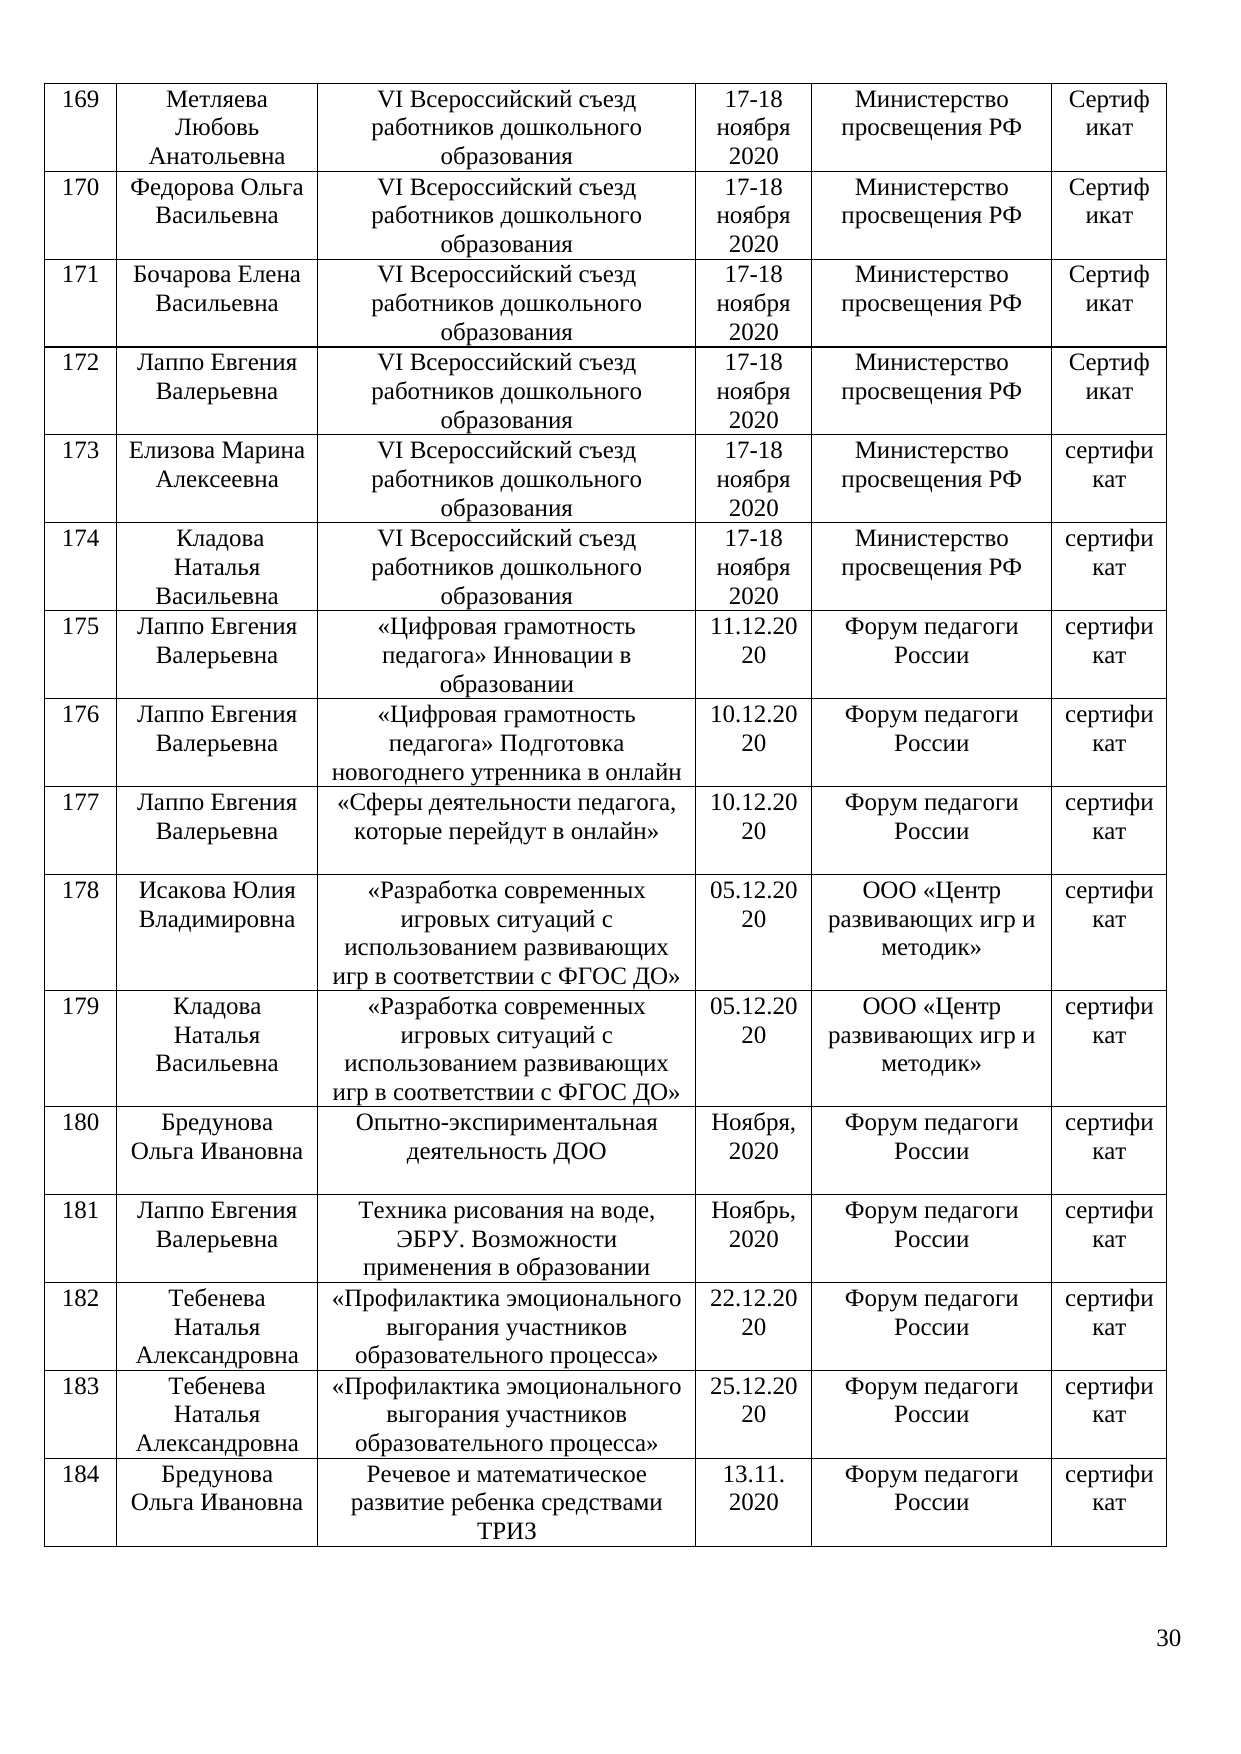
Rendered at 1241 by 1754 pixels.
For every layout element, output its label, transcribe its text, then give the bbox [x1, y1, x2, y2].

table_cell сертификат [1052, 523, 1166, 610]
table_cell Опытно-экспириментальная деятельность ДОО [318, 1107, 695, 1194]
table_cell «Цифровая грамотность педагога» Подготовка новогоднего утренника в онлайн [318, 699, 695, 786]
table_cell 176 [45, 699, 116, 786]
table_cell Форум педагоги России [812, 1107, 1051, 1194]
table_cell «Профилактика эмоционального выгорания участников образовательного процесса» [318, 1371, 695, 1458]
table_cell Федорова Ольга Васильевна [117, 172, 317, 258]
table_cell Сертификат [1052, 260, 1166, 346]
table_cell Бочарова Елена Васильевна [117, 260, 317, 346]
table_cell 22.12.2020 [696, 1283, 811, 1370]
table_cell сертификат [1052, 787, 1166, 874]
table_cell 17-18 ноября 2020 [696, 435, 811, 522]
table_cell Форум педагоги России [812, 611, 1051, 698]
table_cell 180 [45, 1107, 116, 1194]
table_cell 173 [45, 435, 116, 522]
table_cell 175 [45, 611, 116, 698]
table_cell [318, 84, 695, 171]
table_cell Кладова Наталья Васильевна [117, 523, 317, 610]
table_cell «Цифровая грамотность педагога» Инновации в образовании [318, 611, 695, 698]
table_cell Лаппо Евгения Валерьевна [117, 1195, 317, 1282]
table_cell Форум педагоги России [812, 787, 1051, 874]
table_cell Форум педагоги России [812, 699, 1051, 786]
table_cell Ноябрь, 2020 [696, 1195, 811, 1282]
table_cell 17-18 ноября 2020 [696, 260, 811, 346]
table_cell Тебенева Наталья Александровна [117, 1283, 317, 1370]
table_cell Сертификат [1052, 84, 1166, 171]
table_cell Министерство просвещения РФ [812, 172, 1051, 258]
table_cell Кладова Наталья Васильевна [117, 991, 317, 1106]
table_cell ООО «Центр развивающих игр и методик» [812, 991, 1051, 1106]
table_cell Елизова Марина Алексеевна [117, 435, 317, 522]
table_cell 17-18 ноября 2020 [696, 348, 811, 434]
table_cell Министерство просвещения РФ [812, 435, 1051, 522]
table_cell Министерство просвещения РФ [812, 523, 1051, 610]
table_cell 10.12.2020 [696, 787, 811, 874]
table_cell сертификат [1052, 435, 1166, 522]
table_cell сертификат [1052, 1107, 1166, 1194]
table_cell 25.12.2020 [696, 1371, 811, 1458]
table_cell Метляева Любовь Анатольевна [117, 84, 317, 171]
table_cell Лаппо Евгения Валерьевна [117, 787, 317, 874]
table_cell Лаппо Евгения Валерьевна [117, 611, 317, 698]
table_cell Тебенева Наталья Александровна [117, 1371, 317, 1458]
table_cell 172 [45, 348, 116, 434]
table_cell сертификат [1052, 875, 1166, 990]
table_cell 17-18 ноября 2020 [696, 172, 811, 258]
table_cell 17-18 ноября 2020 [696, 84, 811, 171]
table_cell Сертификат [1052, 348, 1166, 434]
table_cell Лаппо Евгения Валерьевна [117, 699, 317, 786]
table_cell VI Всероссийский съезд работников дошкольного образования [318, 260, 695, 346]
table_cell сертификат [1052, 611, 1166, 698]
table_cell 05.12.2020 [696, 991, 811, 1106]
table_cell Лаппо Евгения Валерьевна [117, 348, 317, 434]
table_cell Техника рисования на воде, ЭБРУ. Возможности применения в образовании [318, 1195, 695, 1282]
table_cell сертификат [1052, 1195, 1166, 1282]
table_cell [318, 172, 695, 258]
table_cell 170 [45, 172, 116, 258]
table_cell 171 [45, 260, 116, 346]
table_cell Форум педагоги России [812, 1283, 1051, 1370]
table_cell 11.12.2020 [696, 611, 811, 698]
table_cell Форум педагоги России [812, 1371, 1051, 1458]
table_cell 177 [45, 787, 116, 874]
table_cell 184 [45, 1459, 116, 1546]
table_cell сертификат [1052, 1459, 1166, 1546]
table_cell 183 [45, 1371, 116, 1458]
table_cell «Разработка современных игровых ситуаций с использованием развивающих игр в соответствии с ФГОС ДО» [318, 875, 695, 990]
table_cell ООО «Центр развивающих игр и методик» [812, 875, 1051, 990]
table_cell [117, 1459, 317, 1546]
table_cell сертификат [1052, 1371, 1166, 1458]
table_cell Министерство просвещения РФ [812, 260, 1051, 346]
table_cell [812, 84, 1051, 171]
table_cell «Профилактика эмоционального выгорания участников образовательного процесса» [318, 1283, 695, 1370]
table_cell 179 [45, 991, 116, 1106]
table_cell Бредунова Ольга Ивановна [117, 1107, 317, 1194]
table_cell Исакова Юлия Владимировна [117, 875, 317, 990]
table_cell 10.12.2020 [696, 699, 811, 786]
table_cell сертификат [1052, 1283, 1166, 1370]
table_cell 182 [45, 1283, 116, 1370]
table_cell 178 [45, 875, 116, 990]
table_cell 13.11. 2020 [696, 1459, 811, 1546]
table_cell Речевое и математическое развитие ребенка средствами ТРИЗ [318, 1459, 695, 1546]
table_cell 05.12.2020 [696, 875, 811, 990]
table_cell «Разработка современных игровых ситуаций с использованием развивающих игр в соответствии с ФГОС ДО» [318, 991, 695, 1106]
table_cell Форум педагоги России [812, 1195, 1051, 1282]
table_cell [812, 1459, 1051, 1546]
table_cell Ноября, 2020 [696, 1107, 811, 1194]
table_cell Сертификат [1052, 172, 1166, 258]
table_cell VI Всероссийский съезд работников дошкольного образования [318, 348, 695, 434]
table_cell VI Всероссийский съезд работников дошкольного образования [318, 523, 695, 610]
table_cell «Сферы деятельности педагога, которые перейдут в онлайн» [318, 787, 695, 874]
table_cell сертификат [1052, 699, 1166, 786]
table_cell 17-18 ноября 2020 [696, 523, 811, 610]
table_cell Министерство просвещения РФ [812, 348, 1051, 434]
table_cell 181 [45, 1195, 116, 1282]
table_cell 174 [45, 523, 116, 610]
table_cell сертификат [1052, 991, 1166, 1106]
table_cell VI Всероссийский съезд работников дошкольного образования [318, 435, 695, 522]
table_cell 169 [45, 84, 116, 171]
